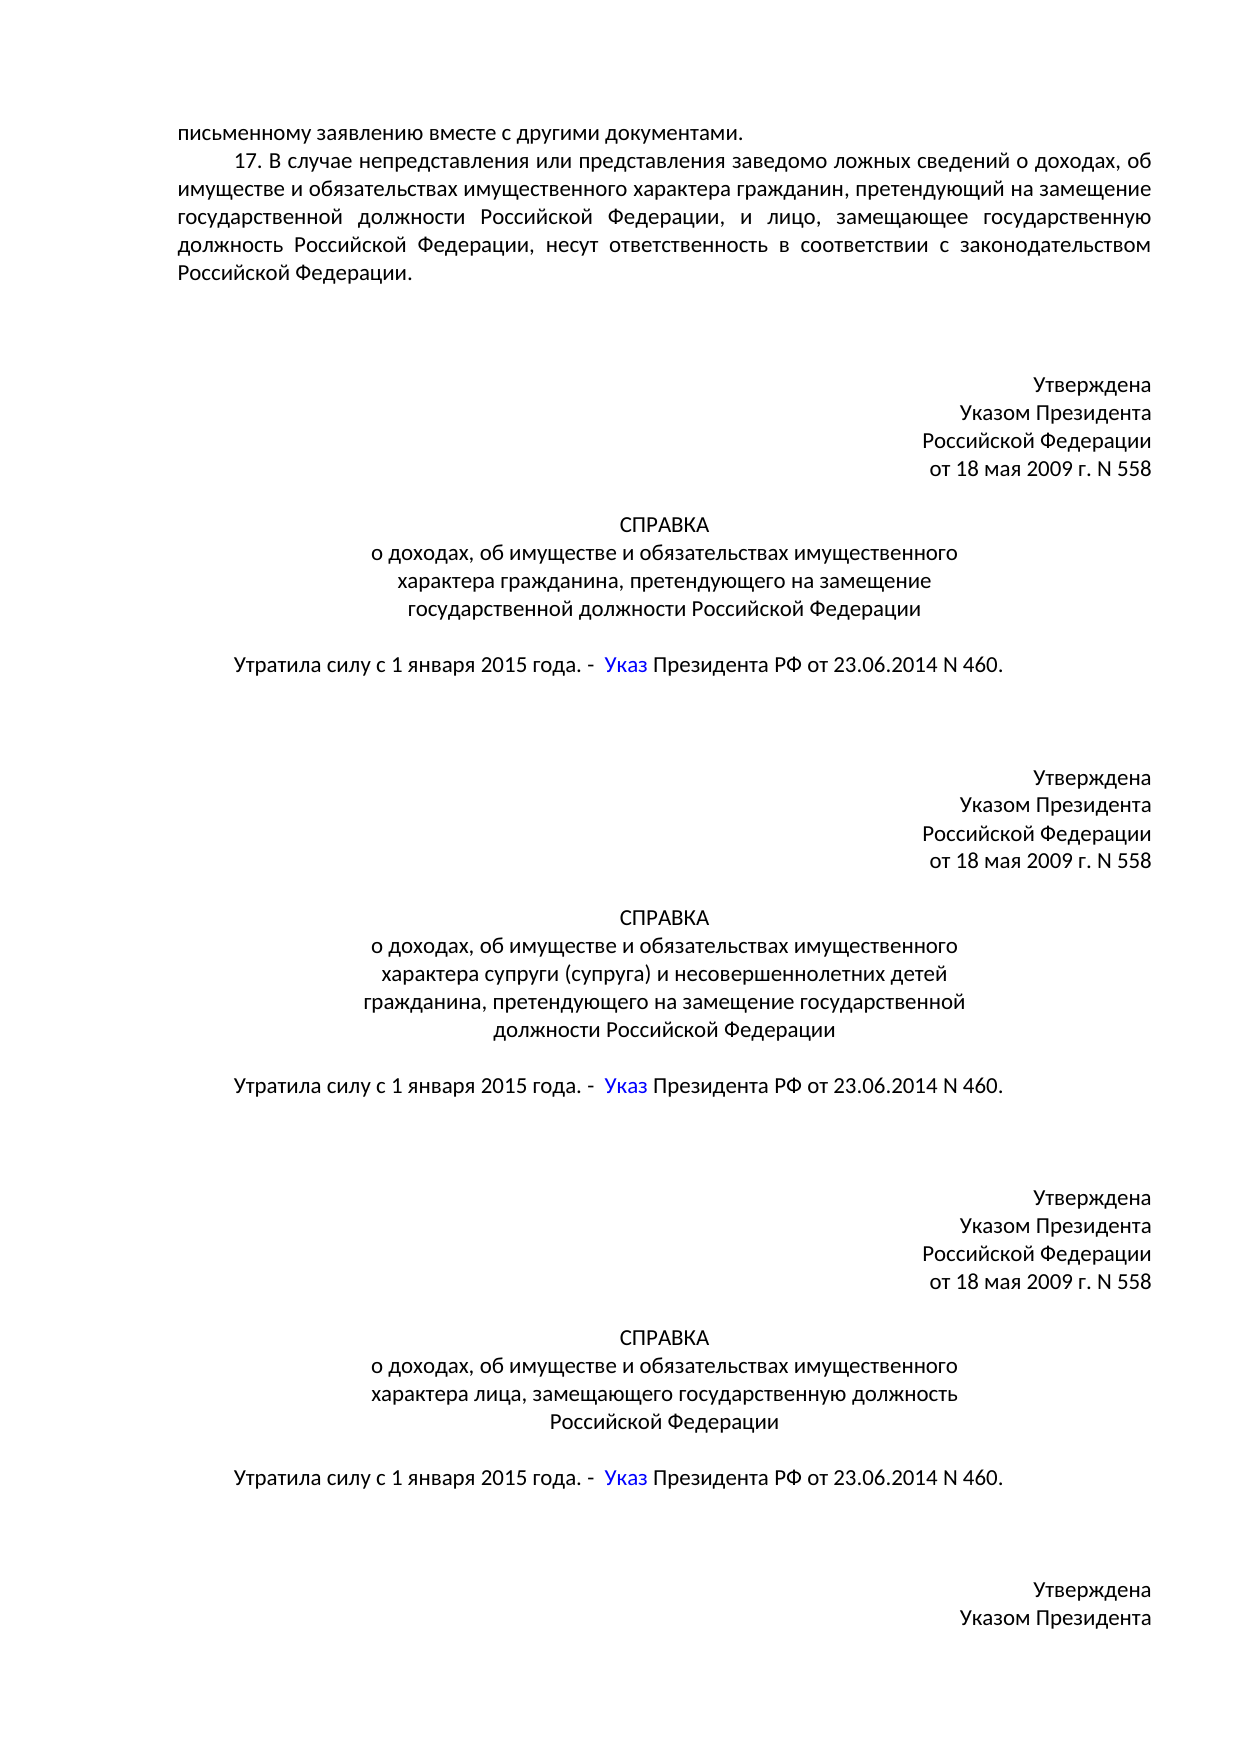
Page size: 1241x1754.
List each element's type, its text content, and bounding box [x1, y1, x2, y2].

text СПРАВКА [177, 1323, 1152, 1351]
text Указом Президента [177, 791, 1152, 819]
text Утверждена [177, 1183, 1152, 1211]
text характера лица, замещающего государственную должность [177, 1379, 1152, 1407]
text должности Российской Федерации [177, 1015, 1152, 1043]
text СПРАВКА [177, 903, 1152, 931]
text Российской Федерации [177, 819, 1152, 847]
text Российской Федерации [177, 426, 1152, 454]
text Российской Федерации [177, 1239, 1152, 1267]
text гражданина, претендующего на замещение государственной [177, 987, 1152, 1015]
text о доходах, об имуществе и обязательствах имущественного [177, 931, 1152, 959]
text Утратила силу с 1 января 2015 года. - Указ Президента РФ от 23.06.2014 N 460. [177, 1071, 1152, 1099]
text Утверждена [177, 763, 1152, 791]
text Утратила силу с 1 января 2015 года. - Указ Президента РФ от 23.06.2014 N 460. [177, 1463, 1152, 1491]
text о доходах, об имуществе и обязательствах имущественного [177, 538, 1152, 566]
text Указом Президента [177, 398, 1152, 426]
text СПРАВКА [177, 510, 1152, 538]
text 17. В случае непредставления или представления заведомо ложных сведений о доходах, об имуществе и обязательствах имущественного характера гражданин, претендующий на замещение государственной должности Российской Федерации, и лицо, замещающее государственную должность Российской Федерации, несут ответственность в соответствии с законодательством Российской Федерации. [177, 146, 1152, 286]
text Утверждена [177, 1575, 1152, 1603]
text от 18 мая 2009 г. N 558 [177, 1267, 1152, 1295]
text о доходах, об имуществе и обязательствах имущественного [177, 1351, 1152, 1379]
text государственной должности Российской Федерации [177, 594, 1152, 622]
text от 18 мая 2009 г. N 558 [177, 847, 1152, 875]
text Российской Федерации [177, 1407, 1152, 1435]
text Указом Президента [177, 1211, 1152, 1239]
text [177, 118, 1152, 146]
text от 18 мая 2009 г. N 558 [177, 454, 1152, 482]
text характера гражданина, претендующего на замещение [177, 566, 1152, 594]
text характера супруги (супруга) и несовершеннолетних детей [177, 959, 1152, 987]
text Указом Президента [177, 1603, 1152, 1631]
text Утверждена [177, 370, 1152, 398]
text Утратила силу с 1 января 2015 года. - Указ Президента РФ от 23.06.2014 N 460. [177, 651, 1152, 678]
